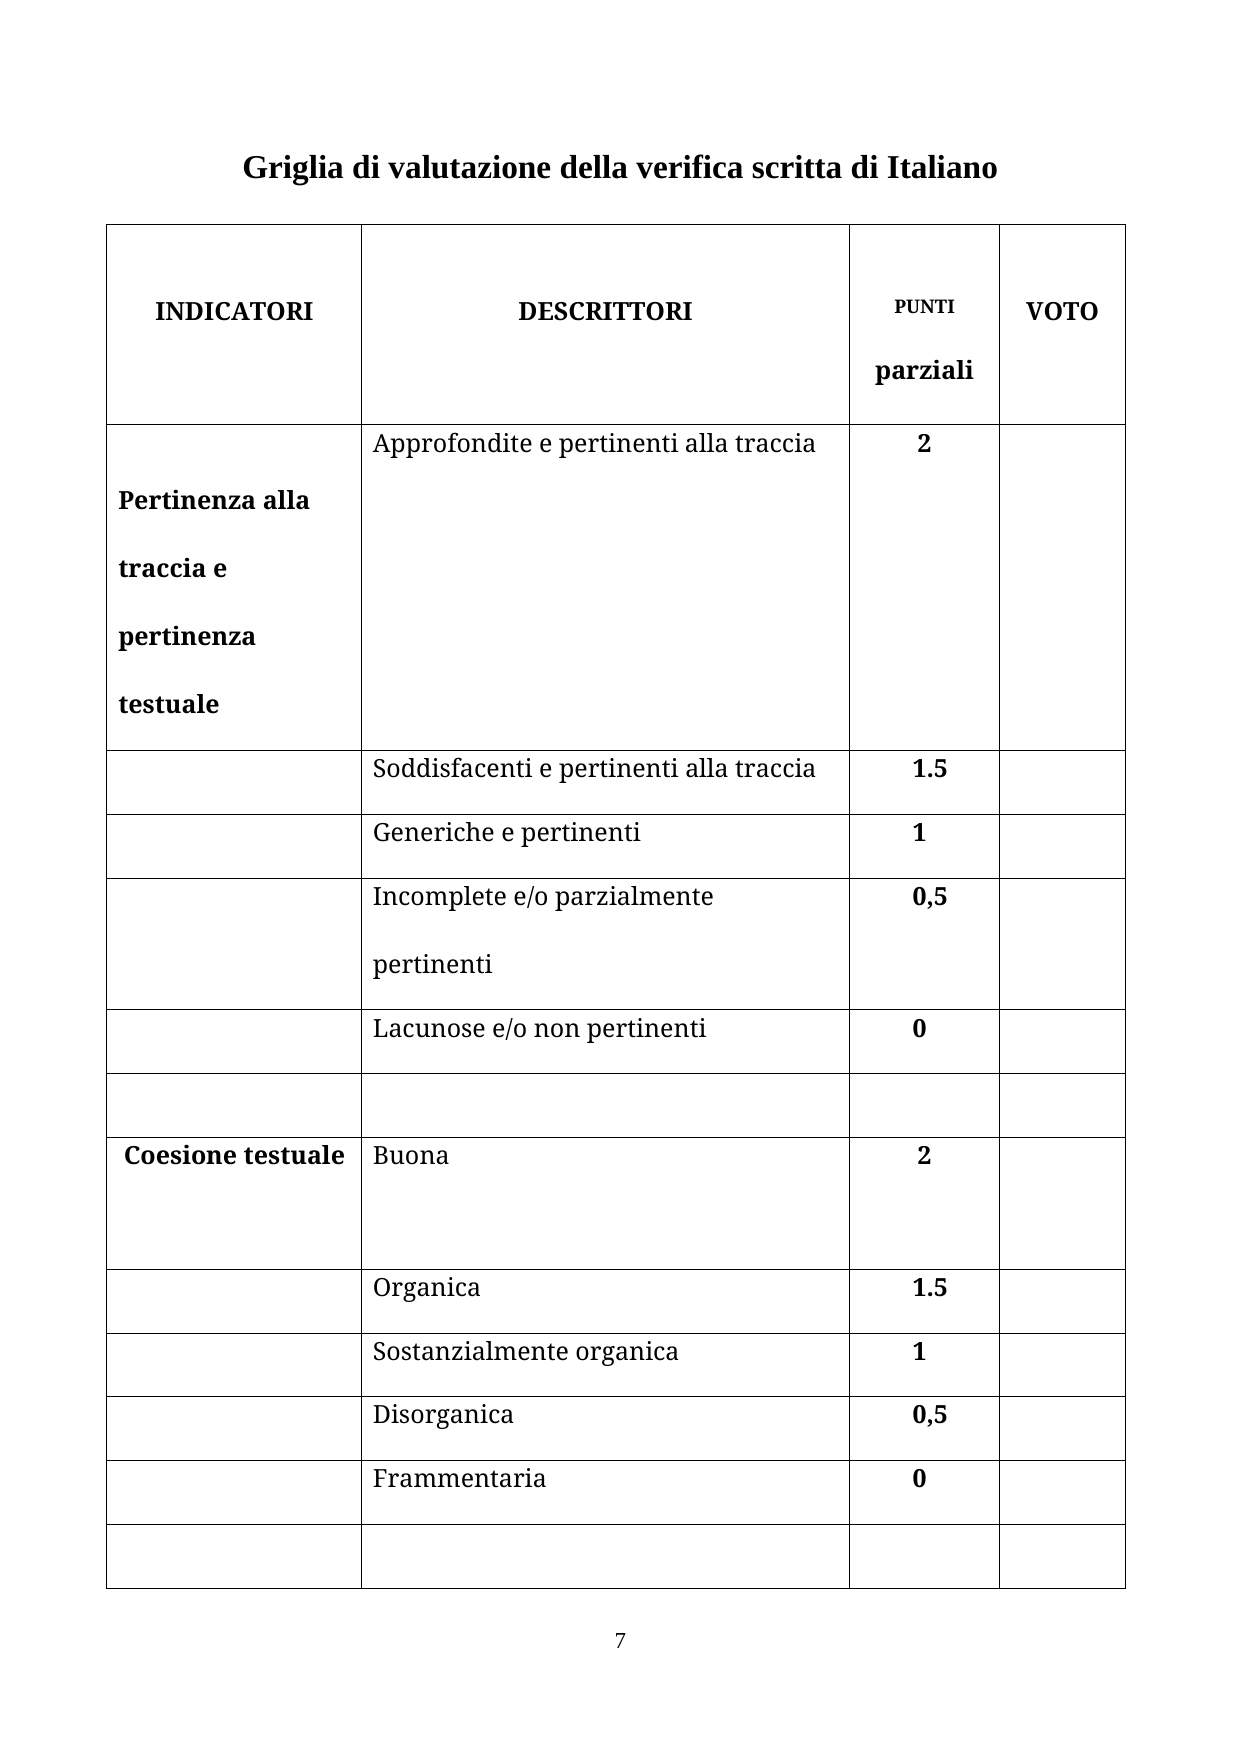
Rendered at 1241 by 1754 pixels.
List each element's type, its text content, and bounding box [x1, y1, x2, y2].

table_cell 2 [850, 1138, 999, 1269]
table_cell [1000, 1074, 1125, 1137]
table_cell Approfondite e pertinenti alla traccia [362, 425, 849, 750]
table_cell [850, 1074, 999, 1137]
table_cell [362, 1525, 849, 1587]
table_cell Buona [362, 1138, 849, 1269]
table_cell Generiche e pertinenti [362, 815, 849, 877]
table_cell Organica [362, 1270, 849, 1332]
table_cell [1000, 1010, 1125, 1073]
table_header INDICATORI [107, 225, 361, 424]
table_cell Incomplete e/o parzialmente pertinenti [362, 879, 849, 1009]
table_cell [1000, 1525, 1125, 1587]
table_cell [1000, 751, 1125, 814]
table_cell [1000, 1270, 1125, 1332]
table_header PUNTI parziali [850, 225, 999, 424]
table_header VOTO [1000, 225, 1125, 424]
table_cell [1000, 1138, 1125, 1269]
table_cell [1000, 425, 1125, 750]
table_cell [107, 1074, 361, 1137]
table_cell 0 [850, 1010, 999, 1073]
table_cell [107, 1334, 361, 1396]
table_header DESCRITTORI [362, 225, 849, 424]
table_cell 1.5 [850, 1270, 999, 1332]
table_cell [362, 1074, 849, 1137]
table_cell [850, 1525, 999, 1587]
table_cell Disorganica [362, 1397, 849, 1460]
table_cell [1000, 815, 1125, 877]
title Griglia di valutazione della verifica scritta di Italiano [118, 148, 1122, 186]
table_cell Sostanzialmente organica [362, 1334, 849, 1396]
table_cell [107, 751, 361, 814]
table_cell [1000, 1461, 1125, 1524]
table_cell Frammentaria [362, 1461, 849, 1524]
table_cell [107, 1525, 361, 1587]
table_cell 2 [850, 425, 999, 750]
table_cell [107, 1270, 361, 1332]
table_cell 1 [850, 815, 999, 877]
table_cell [107, 1397, 361, 1460]
table_cell 0,5 [850, 879, 999, 1009]
table_cell Soddisfacenti e pertinenti alla traccia [362, 751, 849, 814]
table_cell 0 [850, 1461, 999, 1524]
table_cell [107, 1010, 361, 1073]
table_cell [107, 879, 361, 1009]
table_cell Lacunose e/o non pertinenti [362, 1010, 849, 1073]
table_cell [107, 1461, 361, 1524]
table_cell [1000, 1397, 1125, 1460]
table_cell [1000, 879, 1125, 1009]
table_cell Coesione testuale [107, 1138, 361, 1269]
table_cell 1 [850, 1334, 999, 1396]
table_cell 1.5 [850, 751, 999, 814]
table_cell [107, 815, 361, 877]
table_cell 0,5 [850, 1397, 999, 1460]
table_cell Pertinenza alla traccia e pertinenza testuale [107, 425, 361, 750]
table_cell [1000, 1334, 1125, 1396]
